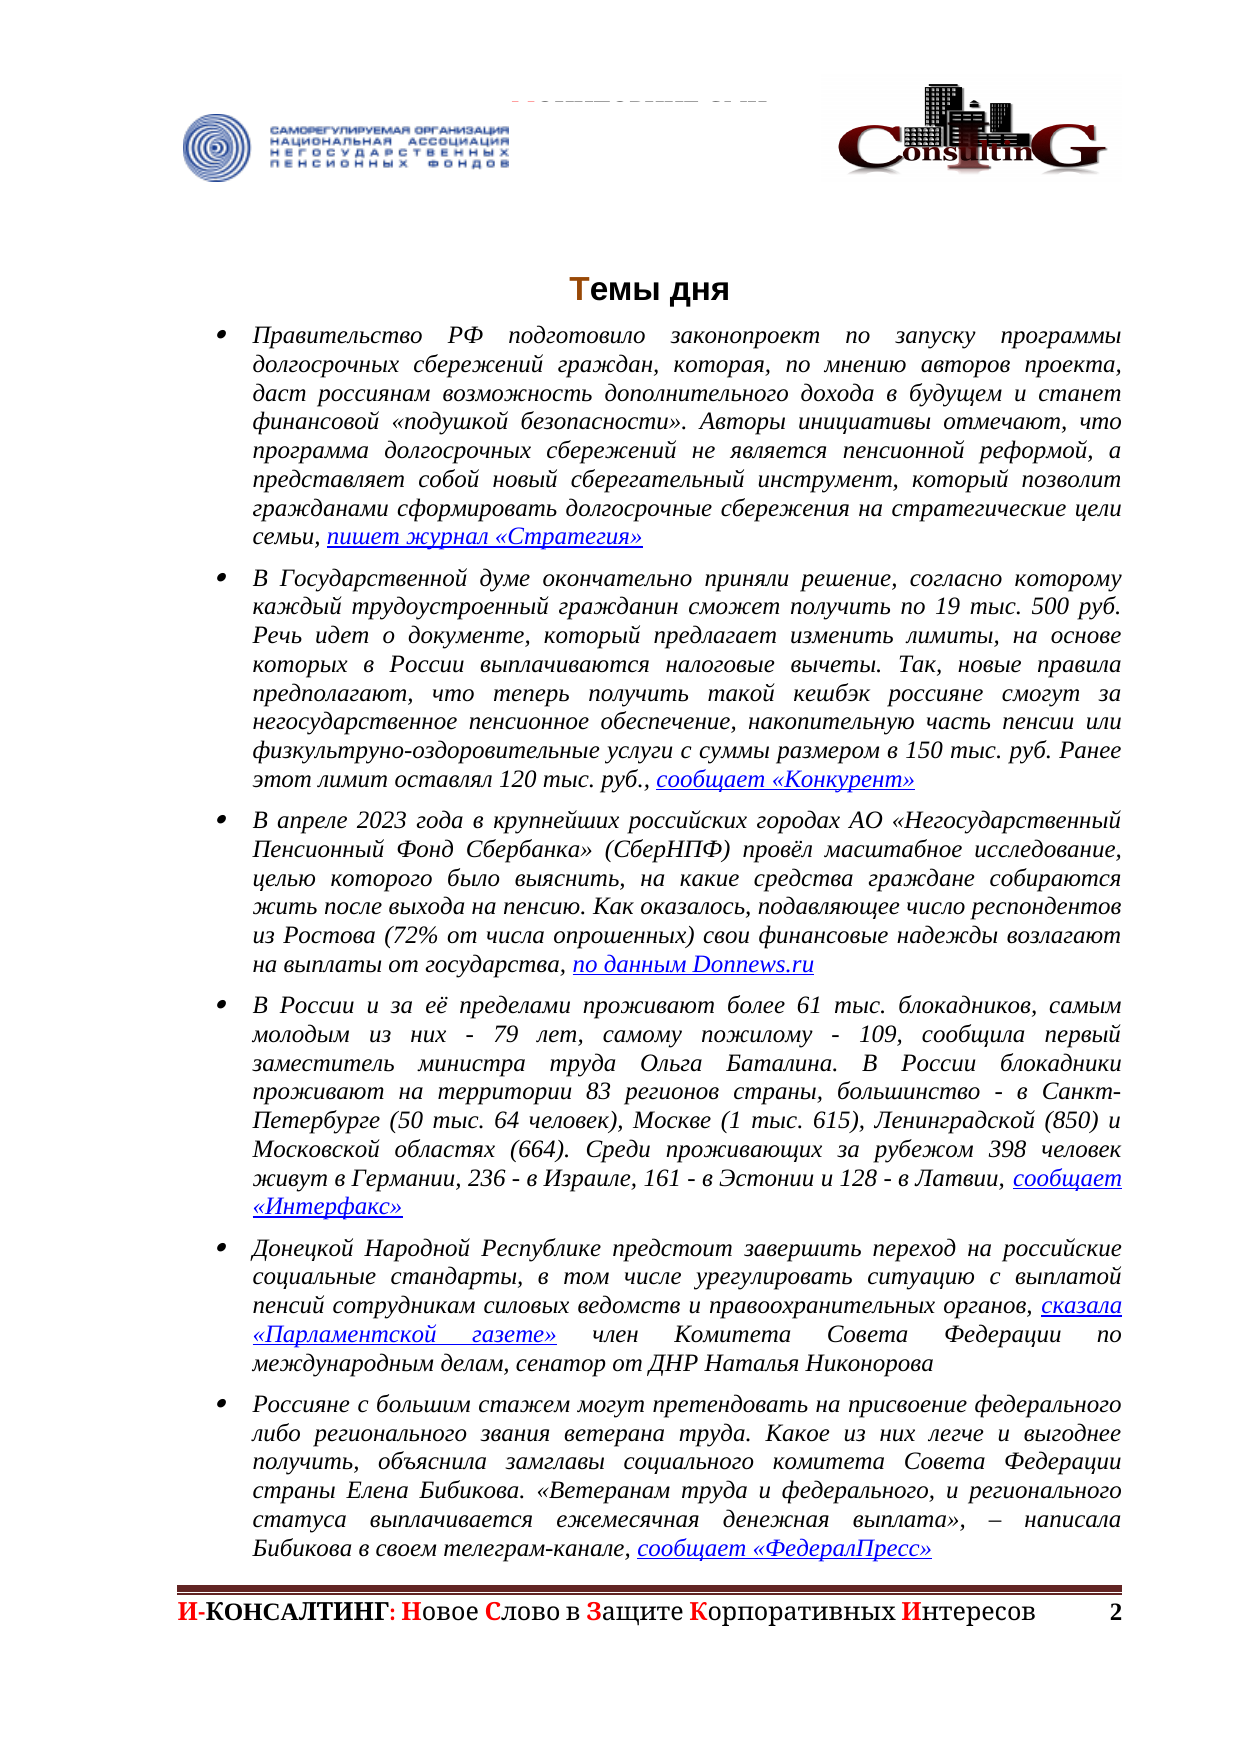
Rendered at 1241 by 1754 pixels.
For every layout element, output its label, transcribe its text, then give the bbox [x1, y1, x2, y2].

list Правительство РФ подготовило законопроект по запуску программы долгосрочных сбережений граждан, которая, по мнению авторов проекта, даст россиянам возможность дополнительного дохода в будущем и станет финансовой «подушкой безопасности». Авторы инициативы отмечают, что программа долгосрочных сбережений не является пенсионной реформой, а представляет собой новый сберегательный инструмент, который позволит гражданами сформировать долгосрочные сбережения на стратегические цели семьи, пишет журнал «Стратегия» [215, 320, 1122, 550]
picture [183, 114, 509, 182]
picture [821, 73, 1122, 182]
subtitle Темы дня [177, 269, 1122, 308]
list В Государственной думе окончательно приняли решение, согласно которому каждый трудоустроенный гражданин сможет получить по 19 тыс. 500 руб. Речь идет о документе, который предлагает изменить лимиты, на основе которых в России выплачиваются налоговые вычеты. Так, новые правила предполагают, что теперь получить такой кешбэк россияне смогут за негосударственное пенсионное обеспечение, накопительную часть пенсии или физкультруно-оздоровительные услуги с суммы размером в 150 тыс. руб. Ранее этот лимит оставлял 120 тыс. руб., сообщает «Конкурент» [215, 563, 1122, 793]
list В апреле 2023 года в крупнейших российских городах АО «Негосударственный Пенсионный Фонд Сбербанка» (СберНПФ) провёл масштабное исследование, целью которого было выяснить, на какие средства граждане собираются жить после выхода на пенсию. Как оказалось, подавляющее число респондентов из Ростова (72% от числа опрошенных) свои финансовые надежды возлагают на выплаты от государства, по данным Donnews.ru [215, 805, 1122, 978]
list Донецкой Народной Республике предстоит завершить переход на российские социальные стандарты, в том числе урегулировать ситуацию с выплатой пенсий сотрудникам силовых ведомств и правоохранительных органов, сказала «Парламентской газете» член Комитета Совета Федерации по международным делам, сенатор от ДНР Наталья Никонорова [215, 1233, 1122, 1376]
list Россияне с большим стажем могут претендовать на присвоение федерального либо регионального звания ветерана труда. Какое из них легче и выгоднее получить, объяснила замглавы социального комитета Совета Федерации страны Елена Бибикова. «Ветеранам труда и федерального, и регионального статуса выплачивается ежемесячная денежная выплата», – написала Бибикова в своем телеграм-канале, сообщает «ФедералПресс» [215, 1389, 1122, 1561]
list В России и за её пределами проживают более 61 тыс. блокадников, самым молодым из них - 79 лет, самому пожилому - 109, сообщила первый заместитель министра труда Ольга Баталина. В России блокадники проживают на территории 83 регионов страны, большинство - в Санкт-Петербурге (50 тыс. 64 человек), Москве (1 тыс. 615), Ленинградской (850) и Московской областях (664). Среди проживающих за рубежом 398 человек живут в Германии, 236 - в Израиле, 161 - в Эстонии и 128 - в Латвии, сообщает «Интерфакс» [215, 990, 1122, 1220]
